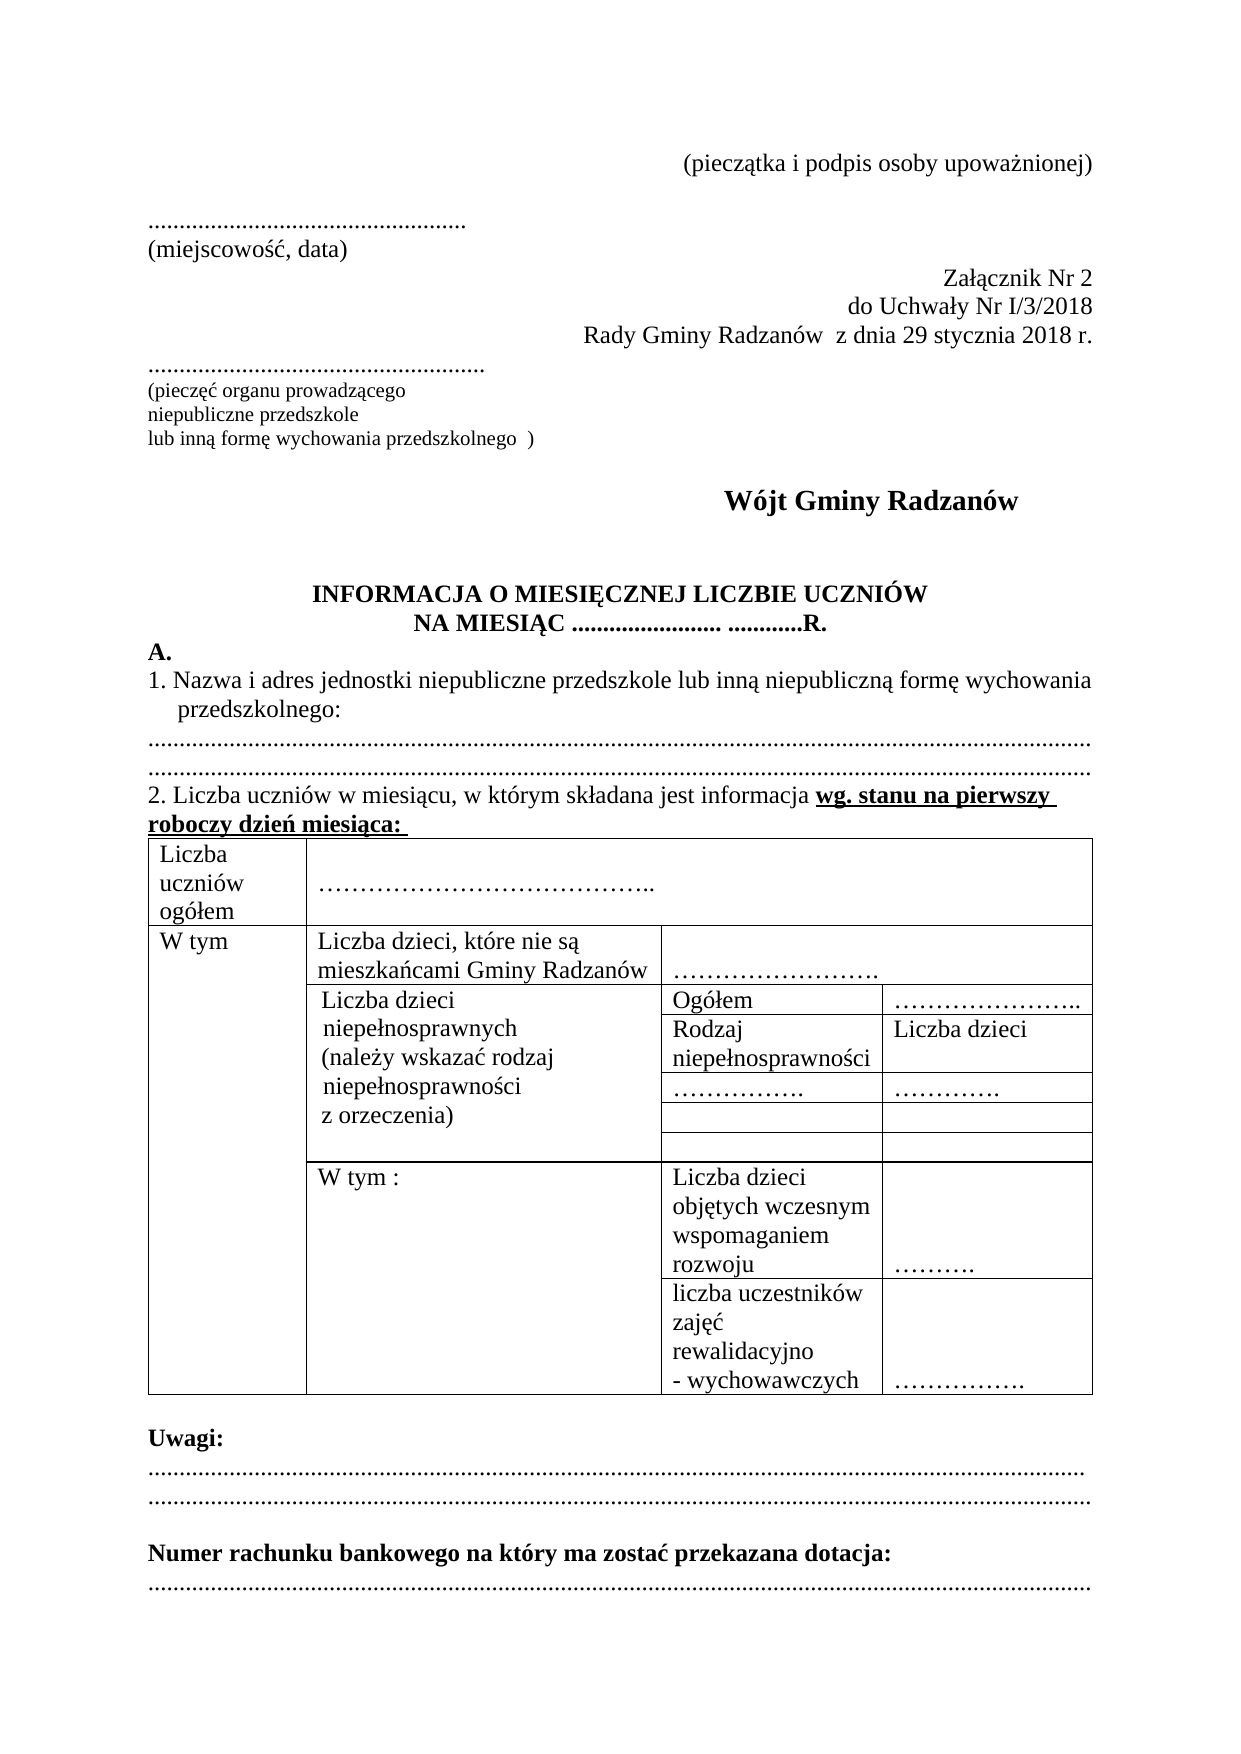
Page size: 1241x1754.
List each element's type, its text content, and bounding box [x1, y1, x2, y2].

text ................................................... [148, 205, 1093, 234]
table_cell …………. [883, 1073, 1092, 1102]
text (miejscowość, data) [148, 234, 1093, 263]
table_cell Liczba dzieci objętych wczesnym wspomaganiem rozwoju [662, 1163, 882, 1277]
table_cell Liczba dzieci niepełnosprawnych (należy wskazać rodzaj niepełnosprawności z orzeczenia) [307, 985, 661, 1161]
table_cell liczba uczestników zajęć rewalidacyjno - wychowawczych [662, 1279, 882, 1393]
text ...................................................... [148, 349, 1093, 378]
text 1. Nazwa i adres jednostki niepubliczne przedszkole lub inną niepubliczną formę wychowania przedszkolnego: [148, 665, 1093, 723]
text Uwagi: ...................................................................................................................................................... [148, 1423, 1093, 1481]
text lub inną formę wychowania przedszkolnego ) [148, 426, 1093, 450]
text (pieczątka i podpis osoby upoważnionej) [148, 148, 1093, 176]
table_cell ……………. [662, 1073, 882, 1102]
text INFORMACJA O MIESIĘCZNEJ LICZBIE UCZNIÓW [148, 579, 1093, 608]
text Załącznik Nr 2 [148, 263, 1093, 291]
text (pieczęć organu prowadzącego [148, 378, 1093, 402]
text A. [148, 637, 1093, 665]
table_cell ………. [883, 1163, 1092, 1277]
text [148, 1567, 1093, 1596]
table_cell ………………….. [883, 985, 1092, 1013]
table_cell ……………. [883, 1279, 1092, 1393]
table_cell W tym : [307, 1163, 661, 1393]
table_cell Ogółem [662, 985, 882, 1013]
table_cell [883, 1133, 1092, 1161]
table_cell [662, 1103, 882, 1132]
table_cell Rodzaj niepełnosprawności [662, 1015, 882, 1072]
text ....................................................................................................................................................... .......................................................................................................................................................2. Liczba uczniów w miesiącu, w którym składana jest informacja wg. stanu na pierwszy roboczy dzień miesiąca: [148, 723, 1093, 838]
table_cell ……………………. [662, 926, 1092, 984]
text niepubliczne przedszkole [148, 402, 1093, 426]
table_cell Liczba dzieci [883, 1015, 1092, 1072]
text NA MIESIĄC ........................ ............R. [148, 608, 1093, 637]
table_cell [662, 1133, 882, 1161]
table_cell W tym [149, 926, 306, 1393]
table_header ………………………………….. [307, 839, 1092, 925]
text Rady Gminy Radzanów z dnia 29 stycznia 2018 r. [148, 320, 1093, 349]
table_cell [883, 1103, 1092, 1132]
text Numer rachunku bankowego na który ma zostać przekazana dotacja: [148, 1538, 1093, 1567]
table_cell Liczba dzieci, które nie są mieszkańcami Gminy Radzanów [307, 926, 661, 984]
text Wójt Gminy Radzanów [650, 483, 1093, 517]
table_header Liczba uczniów ogółem [149, 839, 306, 925]
text do Uchwały Nr I/3/2018 [148, 291, 1093, 320]
